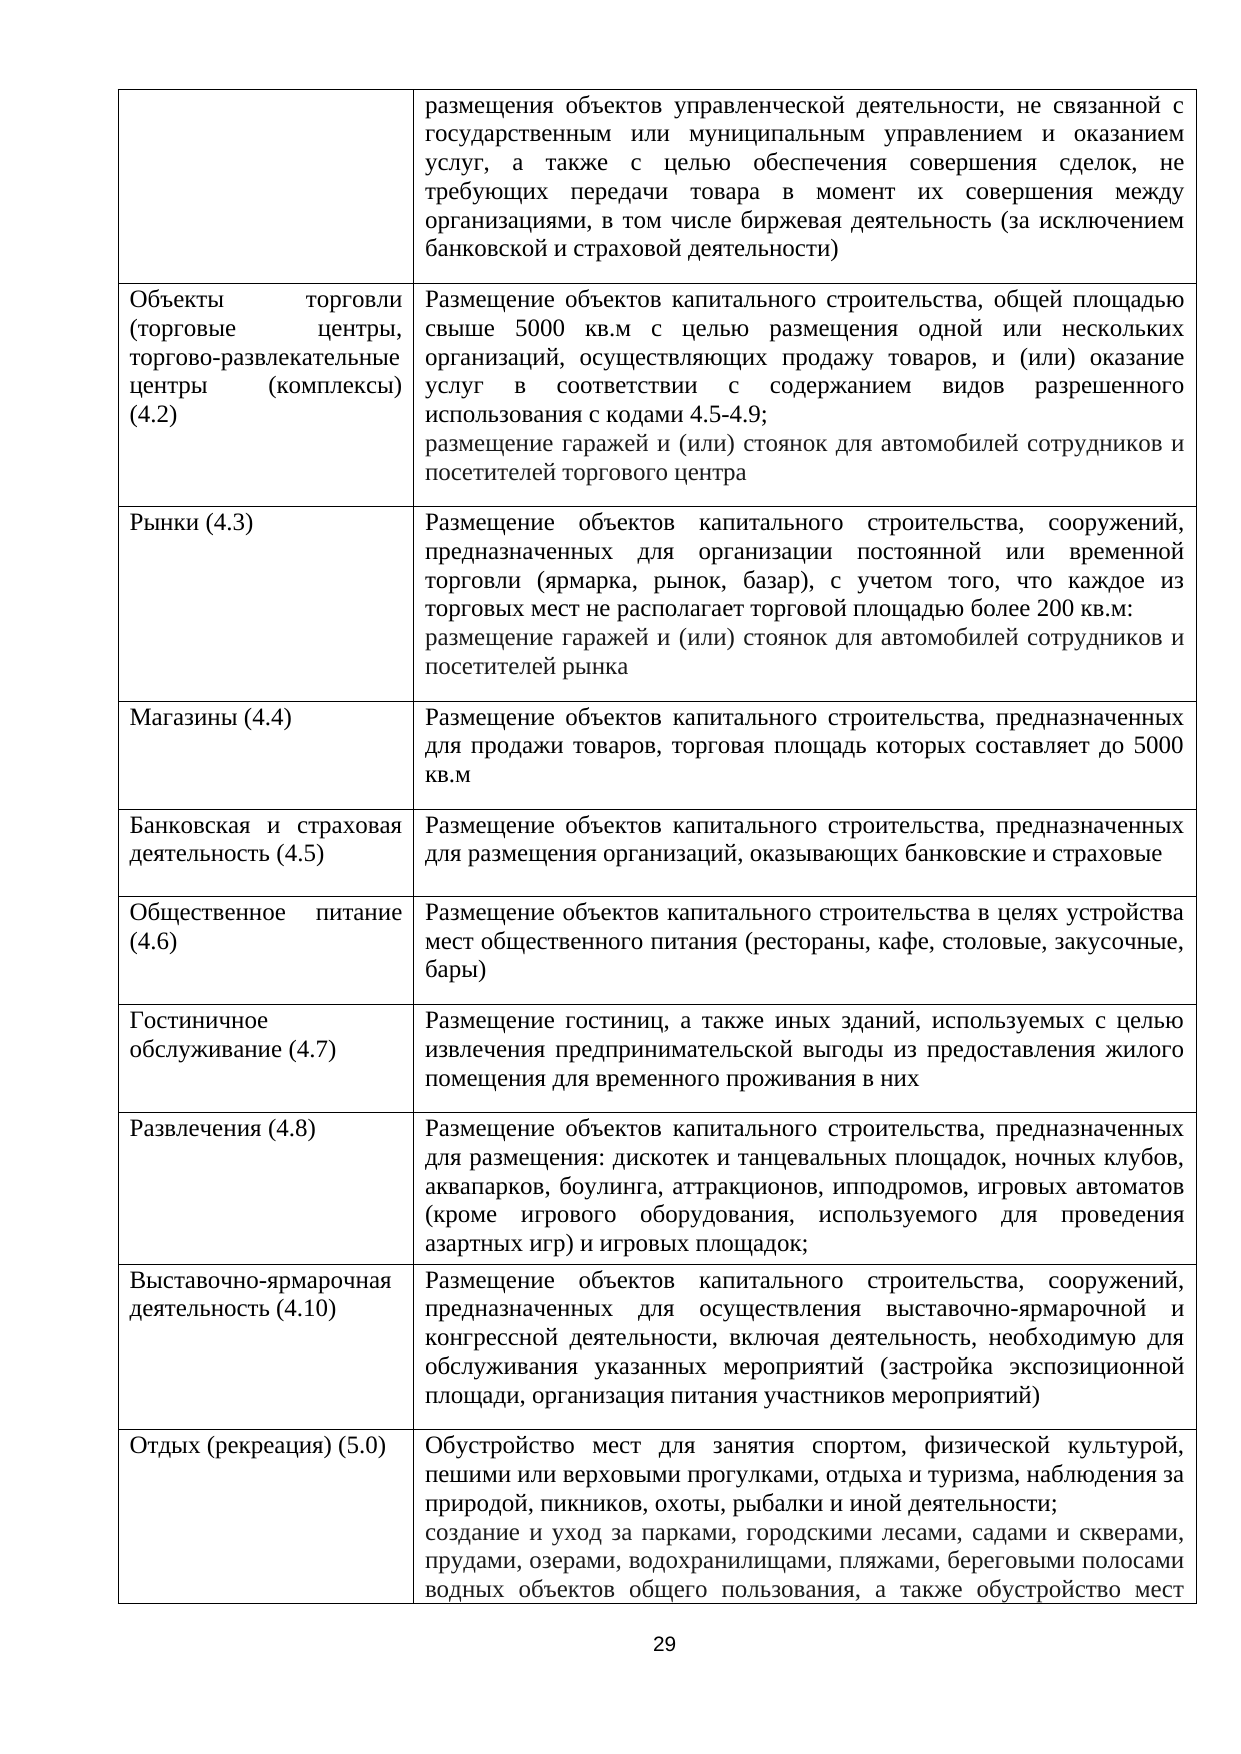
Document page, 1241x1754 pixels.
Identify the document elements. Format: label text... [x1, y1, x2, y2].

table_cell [414, 1430, 1196, 1603]
table_cell Размещение объектов капитального строительства, предназначенных для размещения: дискотек и танцевальных площадок, ночных клубов, аквапарков, боулинга, аттракционов, ипподромов, игровых автоматов (кроме игрового оборудования, используемого для проведения азартных игр) и игровых площадок; [414, 1113, 1196, 1264]
table_cell Объекты торговли (торговые центры, торгово-развлекательные центры (комплексы) (4.2) [119, 284, 413, 506]
table_cell Размещение гостиниц, а также иных зданий, используемых с целью извлечения предпринимательской выгоды из предоставления жилого помещения для временного проживания в них [414, 1005, 1196, 1112]
table_cell Размещение объектов капитального строительства, предназначенных для продажи товаров, торговая площадь которых составляет до 5000 кв.м [414, 702, 1196, 809]
table_cell Развлечения (4.8) [119, 1113, 413, 1264]
table_cell Гостиничное обслуживание (4.7) [119, 1005, 413, 1112]
table_cell Общественное питание (4.6) [119, 897, 413, 1004]
table_cell Магазины (4.4) [119, 702, 413, 809]
table_cell Размещение объектов капитального строительства в целях устройства мест общественного питания (рестораны, кафе, столовые, закусочные, бары) [414, 897, 1196, 1004]
table_cell Банковская и страховая деятельность (4.5) [119, 810, 413, 896]
table_cell Рынки (4.3) [119, 507, 413, 701]
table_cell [414, 90, 1196, 283]
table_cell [119, 1430, 413, 1603]
table_cell Размещение объектов капитального строительства, общей площадью свыше 5000 кв.м с целью размещения одной или нескольких организаций, осуществляющих продажу товаров, и (или) оказание услуг в соответствии с содержанием видов разрешенного использования с кодами 4.5-4.9; размещение гаражей и (или) стоянок для автомобилей сотрудников и посетителей торгового центра [414, 284, 1196, 506]
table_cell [119, 90, 413, 283]
table_cell Размещение объектов капитального строительства, предназначенных для размещения организаций, оказывающих банковские и страховые [414, 810, 1196, 896]
table_cell Размещение объектов капитального строительства, сооружений, предназначенных для осуществления выставочно-ярмарочной и конгрессной деятельности, включая деятельность, необходимую для обслуживания указанных мероприятий (застройка экспозиционной площади, организация питания участников мероприятий) [414, 1265, 1196, 1429]
table_cell Размещение объектов капитального строительства, сооружений, предназначенных для организации постоянной или временной торговли (ярмарка, рынок, базар), с учетом того, что каждое из торговых мест не располагает торговой площадью более 200 кв.м: размещение гаражей и (или) стоянок для автомобилей сотрудников и посетителей рынка [414, 507, 1196, 701]
table_cell Выставочно-ярмарочная деятельность (4.10) [119, 1265, 413, 1429]
